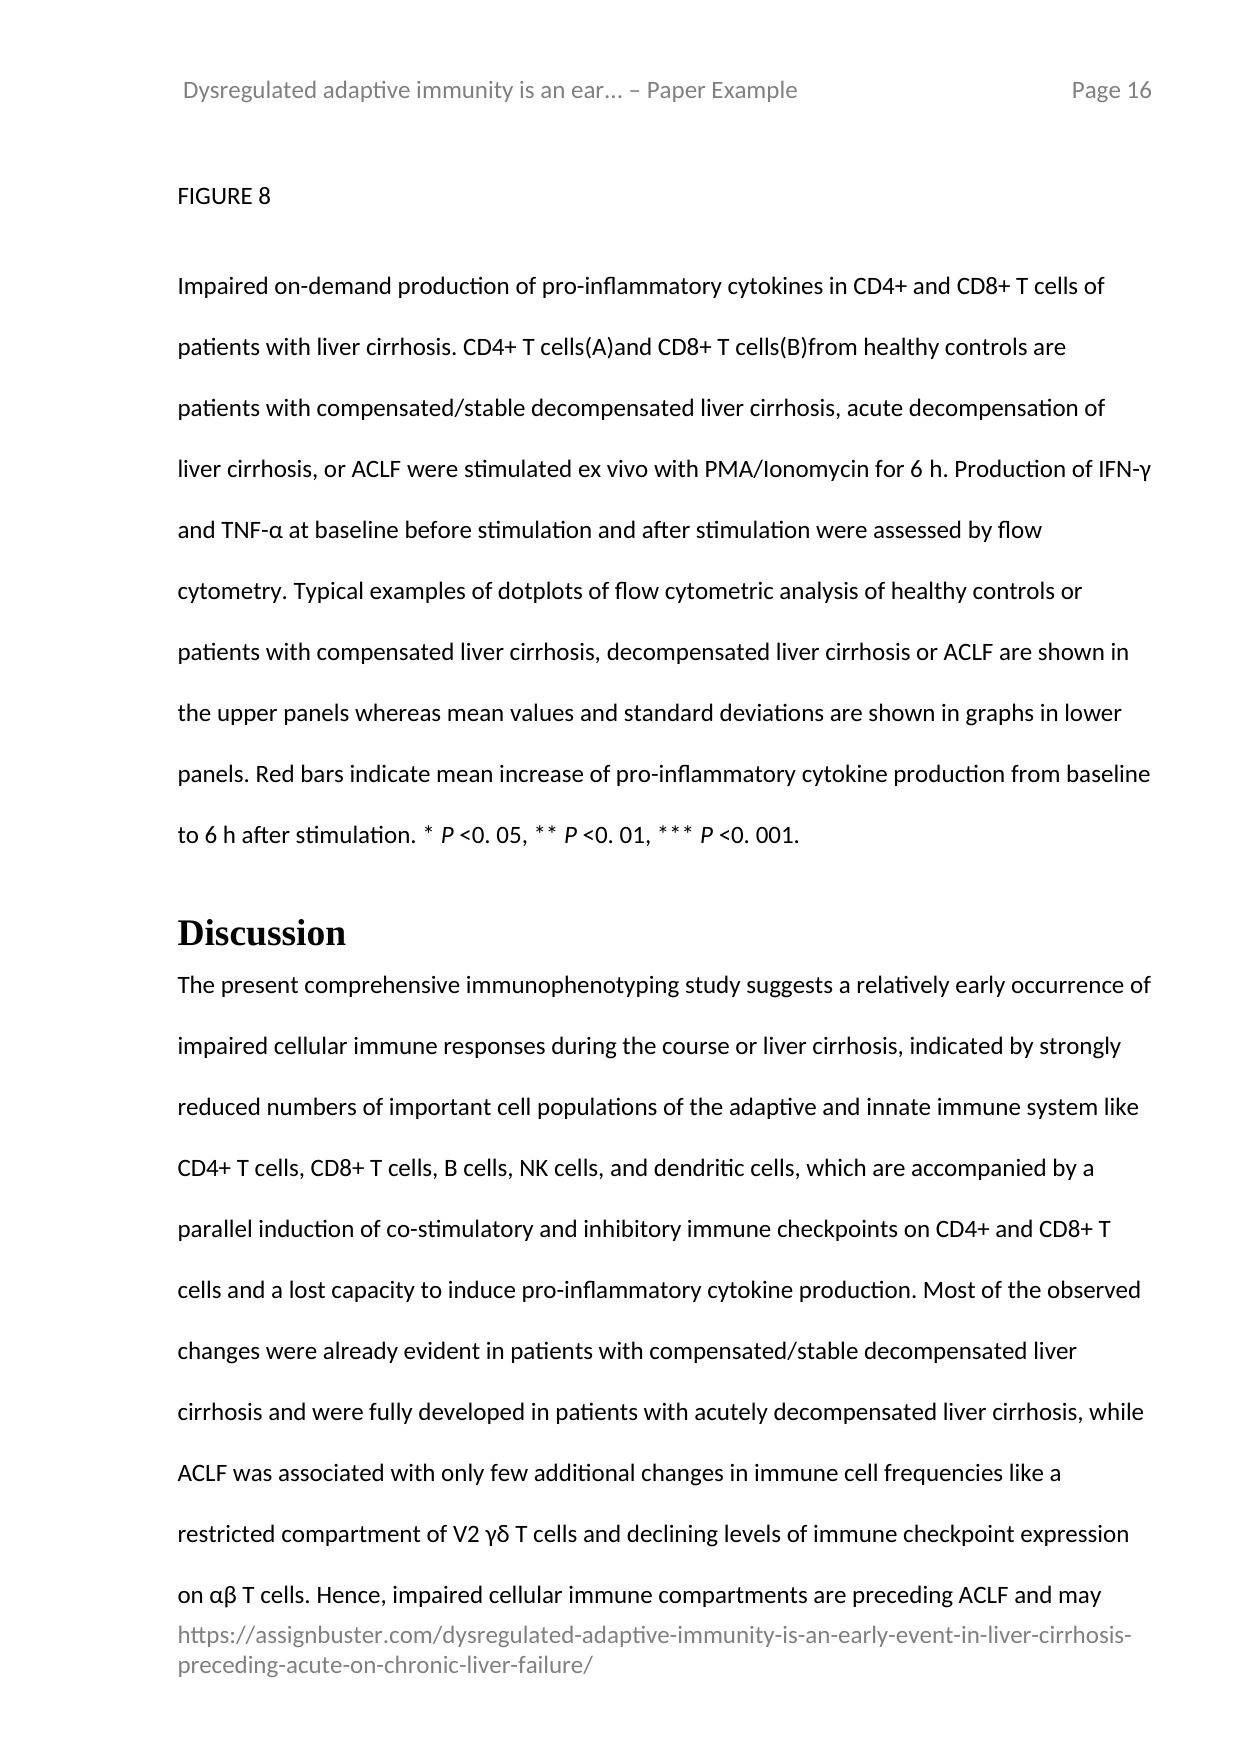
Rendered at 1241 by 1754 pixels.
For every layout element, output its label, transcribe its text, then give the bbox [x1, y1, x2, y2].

text Impaired on-demand production of pro-inflammatory cytokines in CD4+ and CD8+ T cells of patients with liver cirrhosis. CD4+ T cells(A)and CD8+ T cells(B)from healthy controls are patients with compensated/stable decompensated liver cirrhosis, acute decompensation of liver cirrhosis, or ACLF were stimulated ex vivo with PMA/Ionomycin for 6 h. Production of IFN-γ and TNF-α at baseline before stimulation and after stimulation were assessed by flow cytometry. Typical examples of dotplots of flow cytometric analysis of healthy controls or patients with compensated liver cirrhosis, decompensated liver cirrhosis or ACLF are shown in the upper panels whereas mean values and standard deviations are shown in graphs in lower panels. Red bars indicate mean increase of pro-inflammatory cytokine production from baseline to 6 h after stimulation. * P <0. 05, ** P <0. 01, *** P <0. 001. [177, 270, 1152, 850]
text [177, 969, 1152, 1610]
subtitle Discussion [177, 910, 1152, 953]
text FIGURE 8 [177, 145, 1152, 210]
